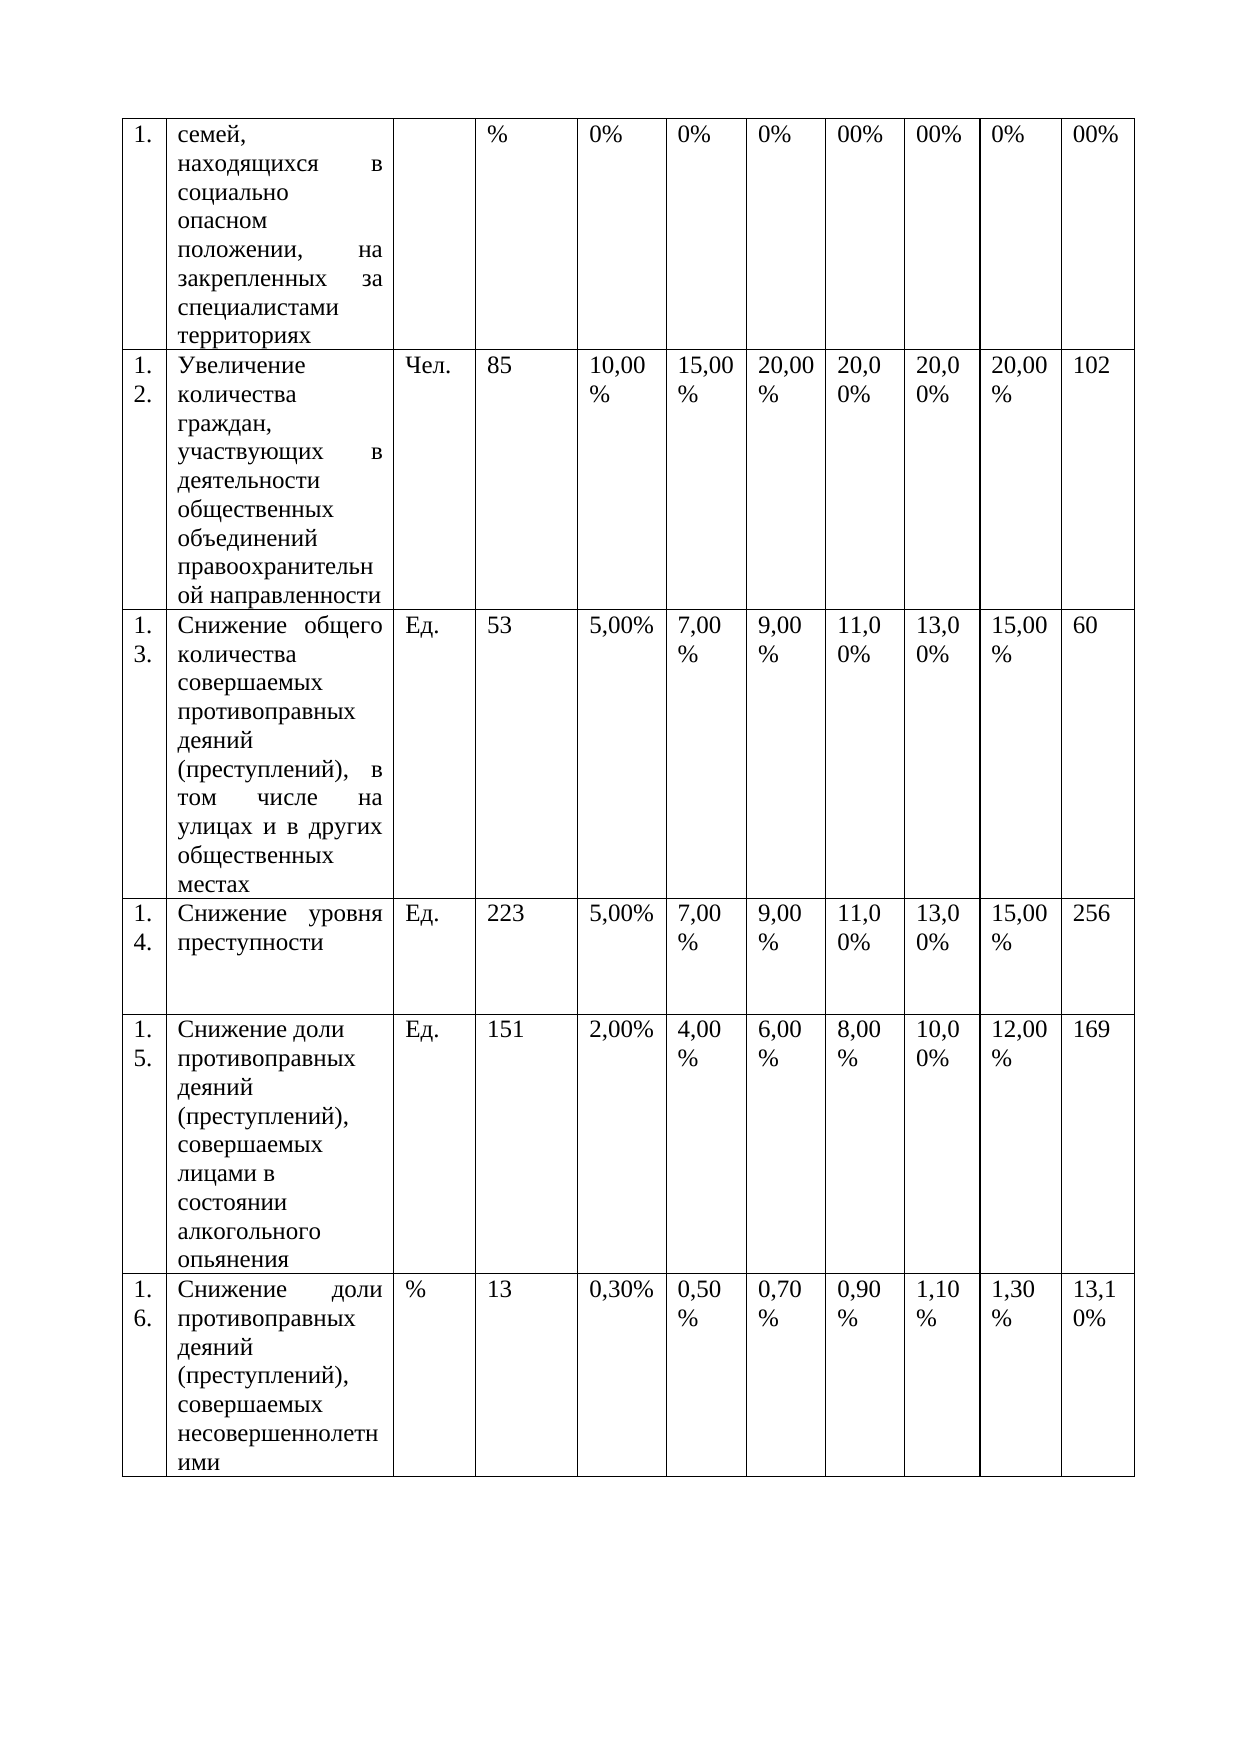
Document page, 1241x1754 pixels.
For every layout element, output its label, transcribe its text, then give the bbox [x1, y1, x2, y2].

table_cell 0,70% [747, 1274, 825, 1476]
table_cell Чел. [394, 350, 475, 609]
table_cell 10,00% [578, 350, 666, 609]
table_cell 100,00% [826, 119, 904, 349]
table_cell Ед. [394, 1015, 475, 1273]
table_cell 13,10% [1062, 1274, 1134, 1476]
table_cell 100,00% [578, 119, 666, 349]
table_cell Ед. [394, 899, 475, 1013]
table_cell 1.1. [123, 119, 166, 349]
table_cell 11,00% [826, 899, 904, 1013]
table_cell 20,00% [981, 350, 1061, 609]
table_cell 5,00% [578, 899, 666, 1013]
table_cell Ед. [394, 610, 475, 897]
table_cell 9,00% [747, 610, 825, 897]
table_cell 100,00% [747, 119, 825, 349]
table_cell 1,10% [905, 1274, 979, 1476]
table_cell 151 [476, 1015, 577, 1273]
table_cell 102 [1062, 350, 1134, 609]
table_cell 13 [476, 1274, 577, 1476]
table_cell 20,00% [747, 350, 825, 609]
table_cell Снижение доли противоправных деяний (преступлений), совершаемых несовершеннолетними [167, 1274, 393, 1476]
table_cell 1.3. [123, 610, 166, 897]
table_cell 7,00% [667, 899, 746, 1013]
table_cell % [394, 119, 475, 349]
table_cell 1.5. [123, 1015, 166, 1273]
table_cell 6,00% [747, 1015, 825, 1273]
table_cell 0,50% [667, 1274, 746, 1476]
table_cell 0,30% [578, 1274, 666, 1476]
table_cell 20,00% [905, 350, 979, 609]
table_cell 1.2. [123, 350, 166, 609]
table_cell 256 [1062, 899, 1134, 1013]
table_cell 9,00% [747, 899, 825, 1013]
table_cell 5,00% [578, 610, 666, 897]
table_cell 15,00% [981, 899, 1061, 1013]
table_cell 100,00% [1062, 119, 1134, 349]
table_cell 11,00% [826, 610, 904, 897]
table_cell 2,00% [578, 1015, 666, 1273]
table_cell Увеличение количества граждан, участвующих в деятельности общественных объединений правоохранительной направленности [167, 350, 393, 609]
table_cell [167, 119, 393, 349]
table_cell 10,00% [905, 1015, 979, 1273]
table_cell 8,00% [826, 1015, 904, 1273]
table_cell 20,00% [826, 350, 904, 609]
table_cell 100,00% [476, 119, 577, 349]
table_cell 169 [1062, 1015, 1134, 1273]
table_cell % [394, 1274, 475, 1476]
table_cell 1,30% [981, 1274, 1061, 1476]
table_cell 60 [1062, 610, 1134, 897]
table_cell Снижение уровня преступности [167, 899, 393, 1013]
table_cell 85 [476, 350, 577, 609]
table_cell 100,00% [905, 119, 979, 349]
table_cell 13,00% [905, 899, 979, 1013]
table_cell 12,00% [981, 1015, 1061, 1273]
table_cell 13,00% [905, 610, 979, 897]
table_cell 1.4. [123, 899, 166, 1013]
table_cell 53 [476, 610, 577, 897]
table_cell 15,00% [981, 610, 1061, 897]
table_cell 223 [476, 899, 577, 1013]
table_cell 100,00% [667, 119, 746, 349]
table_cell 1.6. [123, 1274, 166, 1476]
table_cell 7,00% [667, 610, 746, 897]
table_cell 15,00% [667, 350, 746, 609]
table_cell 100,00% [981, 119, 1061, 349]
table_cell 0,90% [826, 1274, 904, 1476]
table_cell Снижение общего количества совершаемых противоправных деяний (преступлений), в том числе на улицах и в других общественных местах [167, 610, 393, 897]
table_cell 4,00% [667, 1015, 746, 1273]
table_cell Снижение доли противоправных деяний (преступлений), совершаемых лицами в состоянии алкогольного опьянения [167, 1015, 393, 1273]
